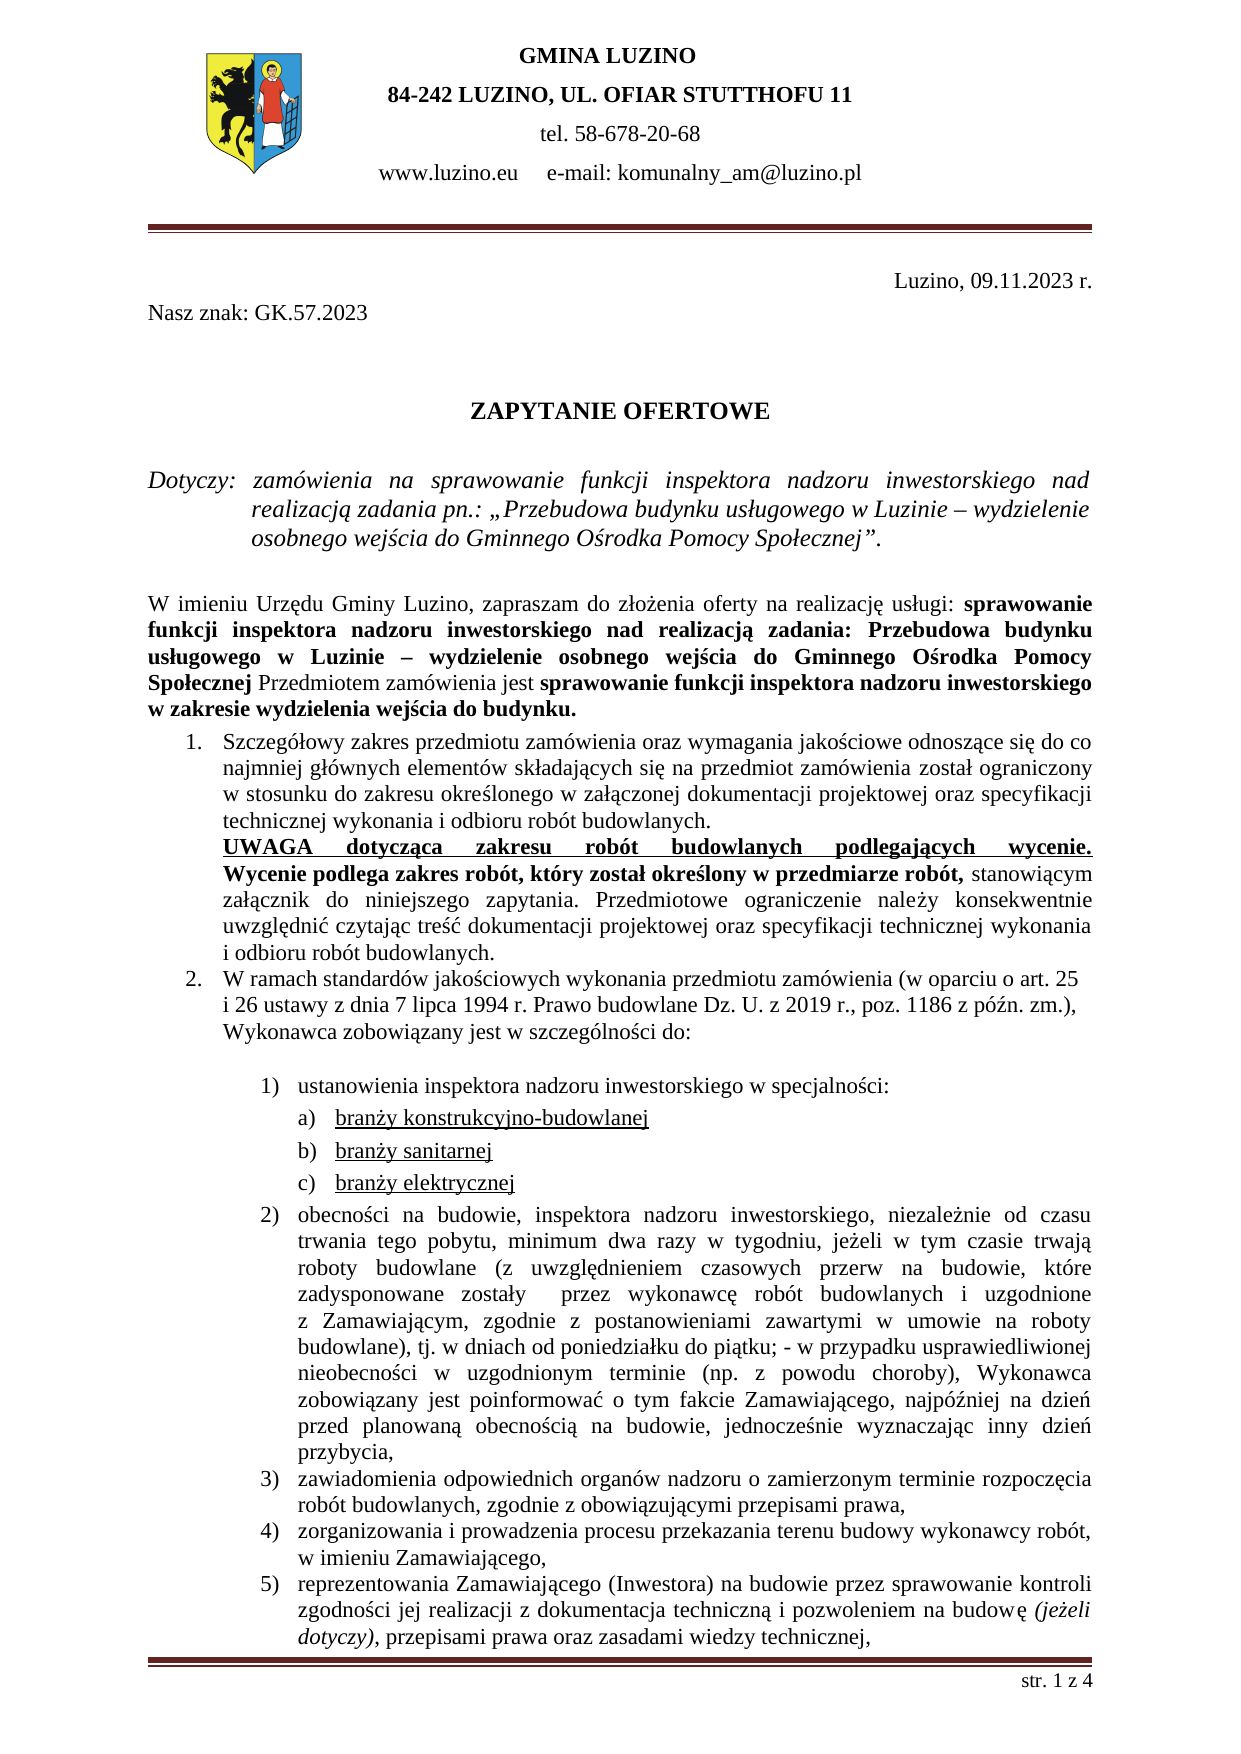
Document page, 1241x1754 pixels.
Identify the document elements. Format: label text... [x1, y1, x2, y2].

list Szczegółowy zakres przedmiotu zamówienia oraz wymagania jakościowe odnoszące się do co najmniej głównych elementów składających się na przedmiot zamówienia został ograniczony w stosunku do zakresu określonego w załączonej dokumentacji projektowej oraz specyfikacji technicznej wykonania i odbioru robót budowlanych. [185, 728, 1092, 833]
list branży elektrycznej [298, 1169, 1092, 1195]
list branży sanitarnej [298, 1137, 1092, 1163]
list ustanowienia inspektora nadzoru inwestorskiego w specjalności: [260, 1072, 1092, 1098]
text ZAPYTANIE OFERTOWE [148, 396, 1092, 425]
text Nasz znak: GK.57.2023 [148, 299, 1092, 326]
text Luzino, 09.11.2023 r. [797, 267, 1092, 293]
list zawiadomienia odpowiednich organów nadzoru o zamierzonym terminie rozpoczęcia robót budowlanych, zgodnie z obowiązującymi przepisami prawa, [260, 1465, 1092, 1517]
text W imieniu Urzędu Gminy Luzino, zapraszam do złożenia oferty na realizację usługi: sprawowanie funkcji inspektora nadzoru inwestorskiego nad realizacją zadania: Przebudowa budynku usługowego w Luzinie – wydzielenie osobnego wejścia do Gminnego Ośrodka Pomocy Społecznej Przedmiotem zamówienia jest sprawowanie funkcji inspektora nadzoru inwestorskiego w zakresie wydzielenia wejścia do budynku. [148, 590, 1092, 722]
list zorganizowania i prowadzenia procesu przekazania terenu budowy wykonawcy robót, w imieniu Zamawiającego, [260, 1517, 1092, 1570]
list obecności na budowie, inspektora nadzoru inwestorskiego, niezależnie od czasu trwania tego pobytu, minimum dwa razy w tygodniu, jeżeli w tym czasie trwają roboty budowlane (z uwzględnieniem czasowych przerw na budowie, które zadysponowane zostały przez wykonawcę robót budowlanych i uzgodnione z Zamawiającym, zgodnie z postanowieniami zawartymi w umowie na roboty budowlane), tj. w dniach od poniedziałku do piątku; - w przypadku usprawiedliwionej nieobecności w uzgodnionym terminie (np. z powodu choroby), Wykonawca zobowiązany jest poinformować o tym fakcie Zamawiającego, najpóźniej na dzień przed planowaną obecnością na budowie, jednocześnie wyznaczając inny dzień przybycia, [260, 1201, 1092, 1465]
list reprezentowania Zamawiającego (Inwestora) na budowie przez sprawowanie kontroli zgodności jej realizacji z dokumentacja techniczną i pozwoleniem na budowę (jeżeli dotyczy), przepisami prawa oraz zasadami wiedzy technicznej, [260, 1570, 1092, 1649]
list W ramach standardów jakościowych wykonania przedmiotu zamówienia (w oparciu o art. 25 i 26 ustawy z dnia 7 lipca 1994 r. Prawo budowlane Dz. U. z 2019 r., poz. 1186 z późn. zm.), Wykonawca zobowiązany jest w szczególności do: [185, 965, 1092, 1072]
list branży konstrukcyjno-budowlanej [298, 1104, 1092, 1131]
list UWAGA dotycząca zakresu robót budowlanych podlegających wycenie. Wycenie podlega zakres robót, który został określony w przedmiarze robót, stanowiącym załącznik do niniejszego zapytania. Przedmiotowe ograniczenie należy konsekwentnie uwzględnić czytając treść dokumentacji projektowej oraz specyfikacji technicznej wykonania i odbioru robót budowlanych. [223, 857, 1092, 965]
text Dotyczy: zamówienia na sprawowanie funkcji inspektora nadzoru inwestorskiego nad realizacją zadania pn.: „Przebudowa budynku usługowego w Luzinie – wydzielenie osobnego wejścia do Gminnego Ośrodka Pomocy Społecznej”. [148, 466, 1092, 552]
